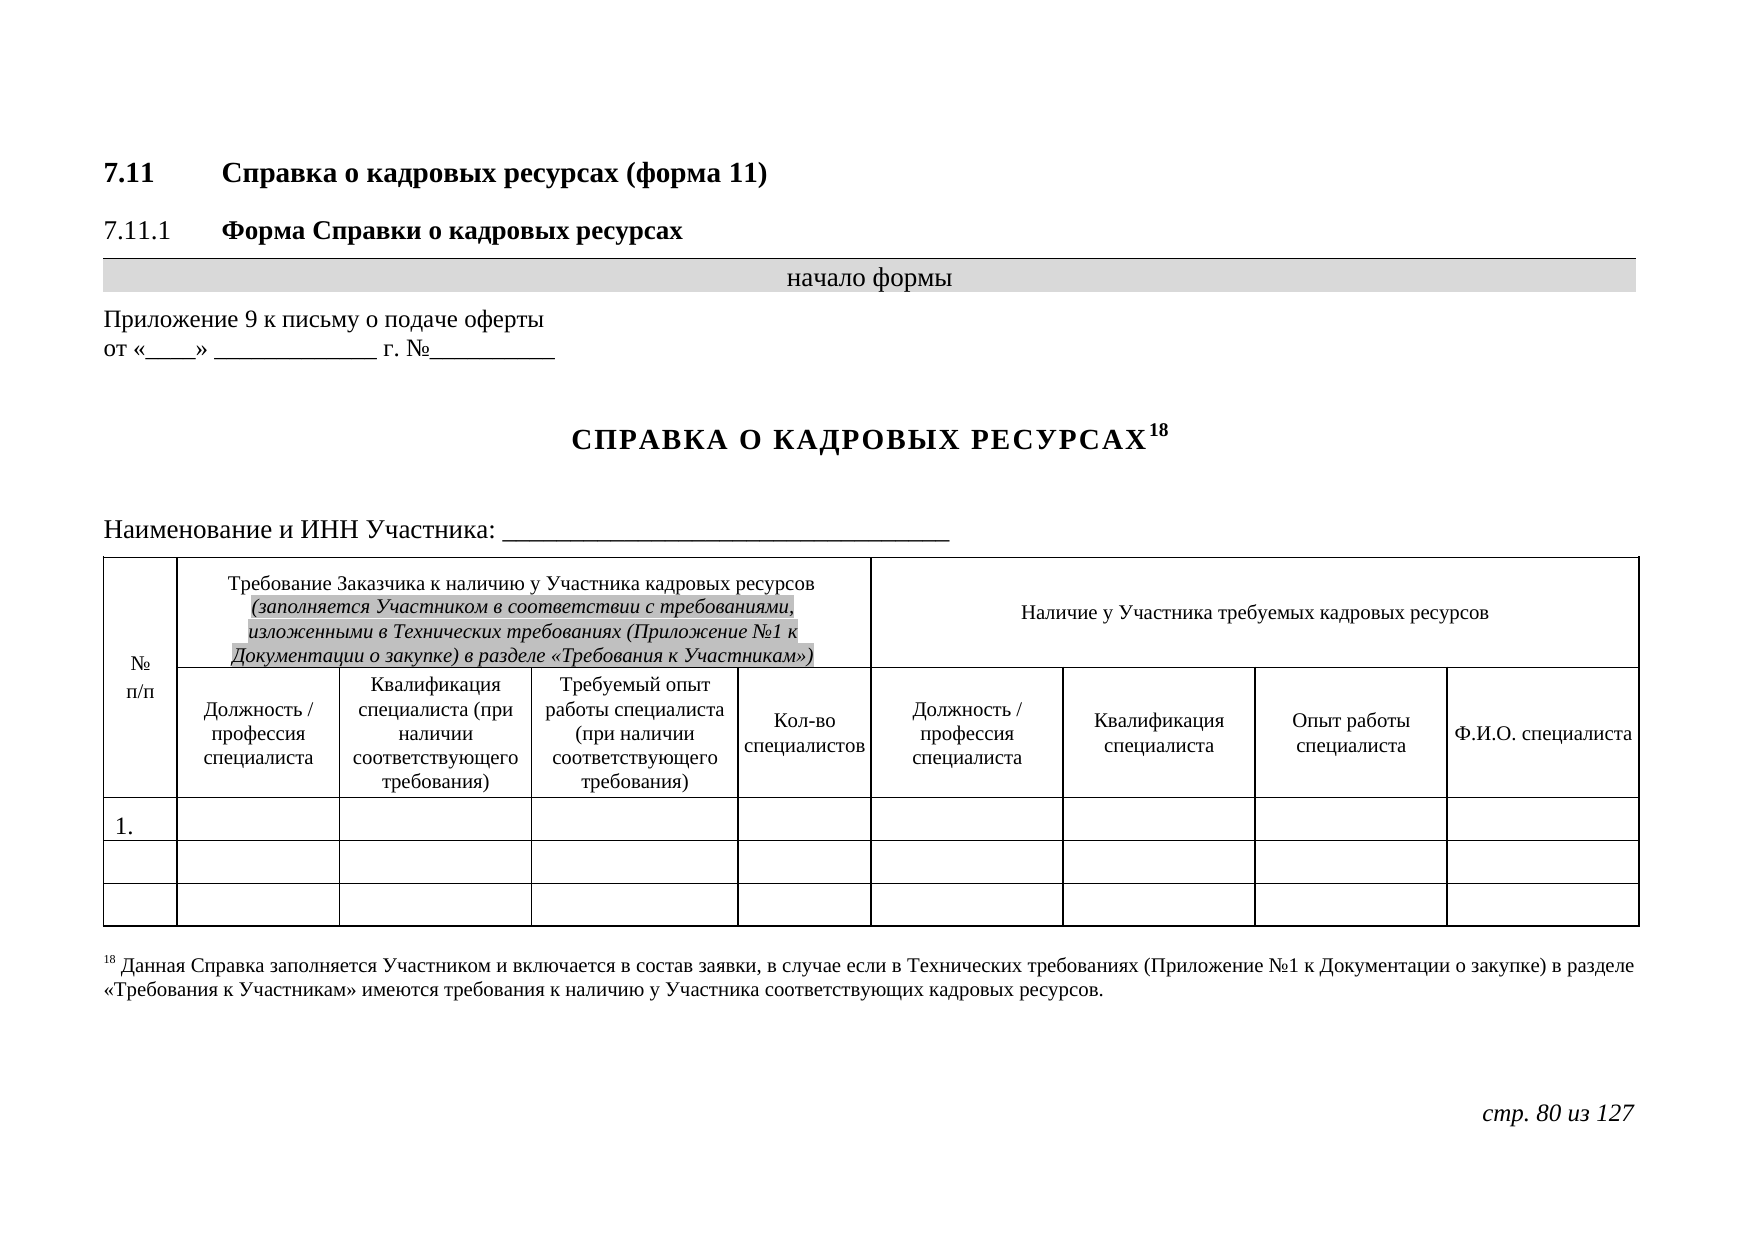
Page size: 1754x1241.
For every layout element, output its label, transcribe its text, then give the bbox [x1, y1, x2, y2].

subtitle Справка о кадровых ресурсах (форма 11) [103, 156, 1636, 189]
text Приложение 9 к письму о подаче оферты от «____» _____________ г. №__________ [103, 304, 1636, 362]
table_cell [340, 884, 531, 925]
table_cell [1256, 841, 1446, 882]
table_cell [1256, 798, 1446, 840]
table_header № п/п [104, 558, 176, 797]
table_cell Ф.И.О. специалиста [1448, 668, 1638, 797]
table_cell [1448, 841, 1638, 882]
table_cell [1064, 841, 1254, 882]
table_cell [1448, 884, 1638, 925]
table_cell Должность / профессия специалиста [178, 668, 339, 797]
table_cell [340, 798, 531, 840]
table_cell [178, 884, 339, 925]
text Справка о кадровых ресурсах [103, 418, 1636, 457]
table_cell [104, 841, 176, 882]
table_cell [104, 884, 176, 925]
table_cell [178, 841, 339, 882]
table_cell [340, 841, 531, 882]
table_cell [532, 841, 737, 882]
table_cell Квалификация специалиста [1064, 668, 1254, 797]
table_cell [178, 798, 339, 840]
table_cell [1256, 884, 1446, 925]
table_cell [532, 798, 737, 840]
table_cell Квалификация специалиста (при наличии соответствующего требования) [340, 668, 531, 797]
table_cell [872, 798, 1062, 840]
table_cell [1064, 798, 1254, 840]
table_cell Опыт работы специалиста [1256, 668, 1446, 797]
table_cell [739, 841, 870, 882]
text Наименование и ИНН Участника: _________________________________ [103, 513, 1636, 544]
table_cell [739, 798, 870, 840]
table_cell Требуемый опыт работы специалиста (при наличии соответствующего требования) [532, 668, 737, 797]
table_cell [1064, 884, 1254, 925]
table_cell [104, 798, 176, 840]
table_header Требование Заказчика к наличию у Участника кадровых ресурсов (заполняется Участником в соответствии с требованиями, изложенными в Технических требованиях (Приложение №1 к Документации о закупке) в разделе «Требования к Участникам») [178, 558, 870, 667]
table_cell Должность / профессия специалиста [872, 668, 1062, 797]
text начало формы [103, 259, 1636, 292]
table_cell [1448, 798, 1638, 840]
table_header Наличие у Участника требуемых кадровых ресурсов [872, 558, 1638, 667]
table_cell Кол-во специалистов [739, 668, 870, 797]
table_cell [532, 884, 737, 925]
table_cell [872, 841, 1062, 882]
table_cell [872, 884, 1062, 925]
text Форма Справки о кадровых ресурсах [103, 214, 1636, 245]
table_cell [739, 884, 870, 925]
